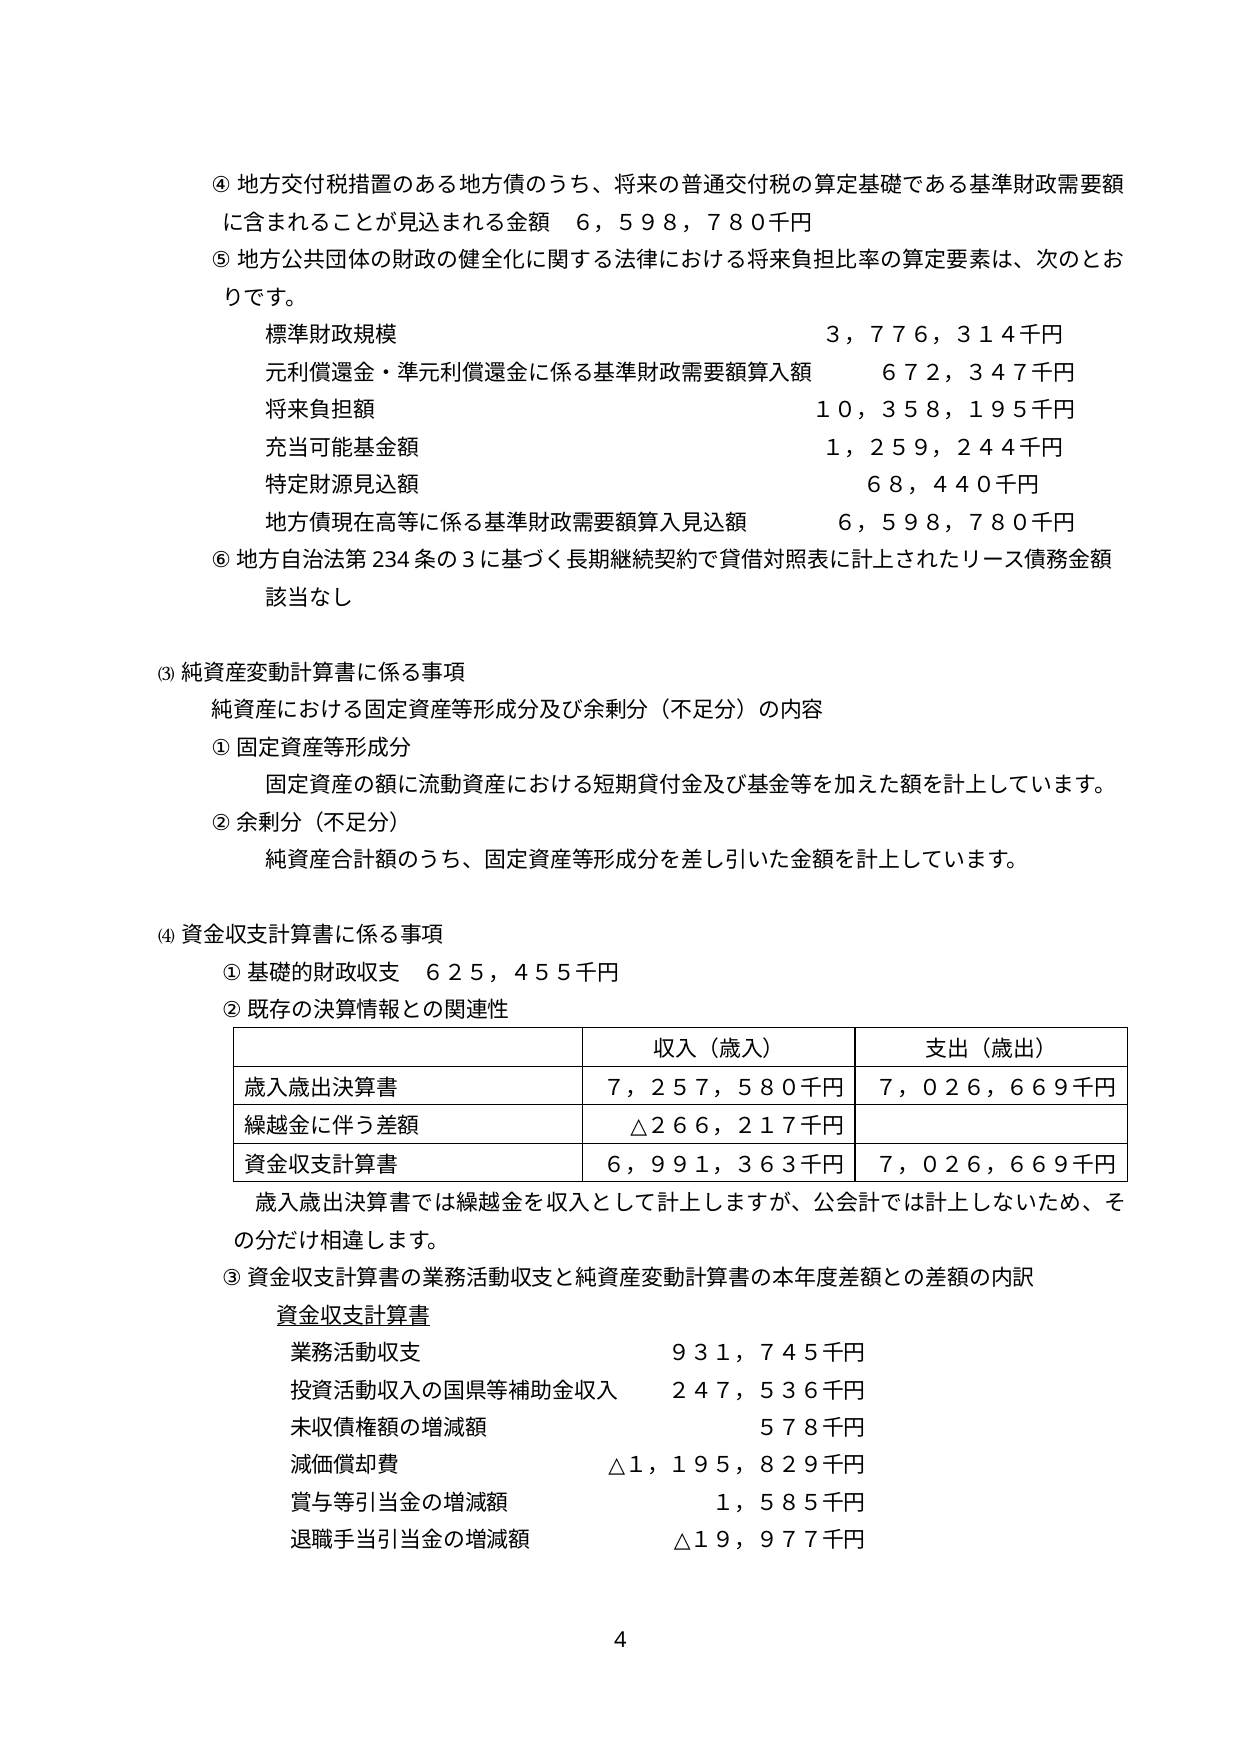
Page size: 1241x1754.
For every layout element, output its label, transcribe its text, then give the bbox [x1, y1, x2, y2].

table_cell ７，０２６，６６９千円 [856, 1067, 1127, 1104]
text 投資活動収入の国県等補助金収入 ２４７，５３６千円 [233, 1370, 1128, 1407]
table_cell ６，９９１，３６３千円 [583, 1144, 854, 1181]
text 資金収支計算書 [233, 1295, 1128, 1332]
table_cell 歳入歳出決算書 [234, 1067, 582, 1104]
text 充当可能基金額 １，２５９，２４４千円 [233, 427, 1128, 464]
text 特定財源見込額 ６８，４４０千円 [233, 464, 1128, 502]
table_cell △２６６，２１７千円 [583, 1105, 854, 1143]
text 地方債現在高等に係る基準財政需要額算入見込額 ６，５９８，７８０千円 [233, 502, 1128, 539]
table_cell [856, 1105, 1127, 1143]
text 将来負担額 １０，３５８，１９５千円 [233, 389, 1128, 427]
text 賞与等引当金の増減額 １，５８５千円 [233, 1482, 1128, 1520]
text ⑥ 地方自治法第234条の3に基づく長期継続契約で貸借対照表に計上されたリース債務金額 [211, 539, 1128, 577]
text ② 余剰分（不足分） [112, 802, 1128, 839]
table_cell 繰越金に伴う差額 [234, 1105, 582, 1143]
text ③ 資金収支計算書の業務活動収支と純資産変動計算書の本年度差額との差額の内訳 [222, 1257, 1128, 1295]
text 業務活動収支 ９３１，７４５千円 [233, 1332, 1128, 1370]
text 減価償却費 △１，１９５，８２９千円 [233, 1445, 1128, 1482]
table_cell ７，２５７，５８０千円 [583, 1067, 854, 1104]
text 固定資産の額に流動資産における短期貸付金及び基金等を加えた額を計上しています。 [112, 764, 1128, 802]
text ⑷ 資金収支計算書に係る事項 [157, 914, 1128, 952]
text 未収債権額の増減額 ５７８千円 [233, 1407, 1128, 1445]
text 標準財政規模 ３，７７６，３１４千円 [112, 314, 1128, 352]
text ④ 地方交付税措置のある地方債のうち、将来の普通交付税の算定基礎である基準財政需要額に含まれることが見込まれる金額 ６，５９８，７８０千円 [211, 164, 1128, 239]
text ② 既存の決算情報との関連性 [222, 989, 1128, 1027]
text ① 固定資産等形成分 [112, 727, 1128, 764]
table_header [234, 1028, 582, 1066]
table_header 支出（歳出） [856, 1028, 1127, 1066]
text 純資産合計額のうち、固定資産等形成分を差し引いた金額を計上しています。 [233, 839, 1128, 877]
text 元利償還金・準元利償還金に係る基準財政需要額算入額 ６７２，３４７千円 [233, 352, 1128, 389]
text ⑶ 純資産変動計算書に係る事項 [157, 652, 1128, 689]
table_cell ７，０２６，６６９千円 [856, 1144, 1127, 1181]
text ① 基礎的財政収支 ６２５，４５５千円 [222, 952, 1128, 989]
text 純資産における固定資産等形成分及び余剰分（不足分）の内容 [189, 689, 1128, 727]
table_header 収入（歳入） [583, 1028, 854, 1066]
table_cell 資金収支計算書 [234, 1144, 582, 1181]
text 歳入歳出決算書では繰越金を収入として計上しますが、公会計では計上しないため、その分だけ相違します。 [233, 1182, 1128, 1257]
text ⑤ 地方公共団体の財政の健全化に関する法律における将来負担比率の算定要素は、次のとおりです。 [211, 239, 1128, 314]
text 退職手当引当金の増減額 △１９，９７７千円 [233, 1520, 1128, 1557]
text 該当なし [112, 577, 1128, 614]
